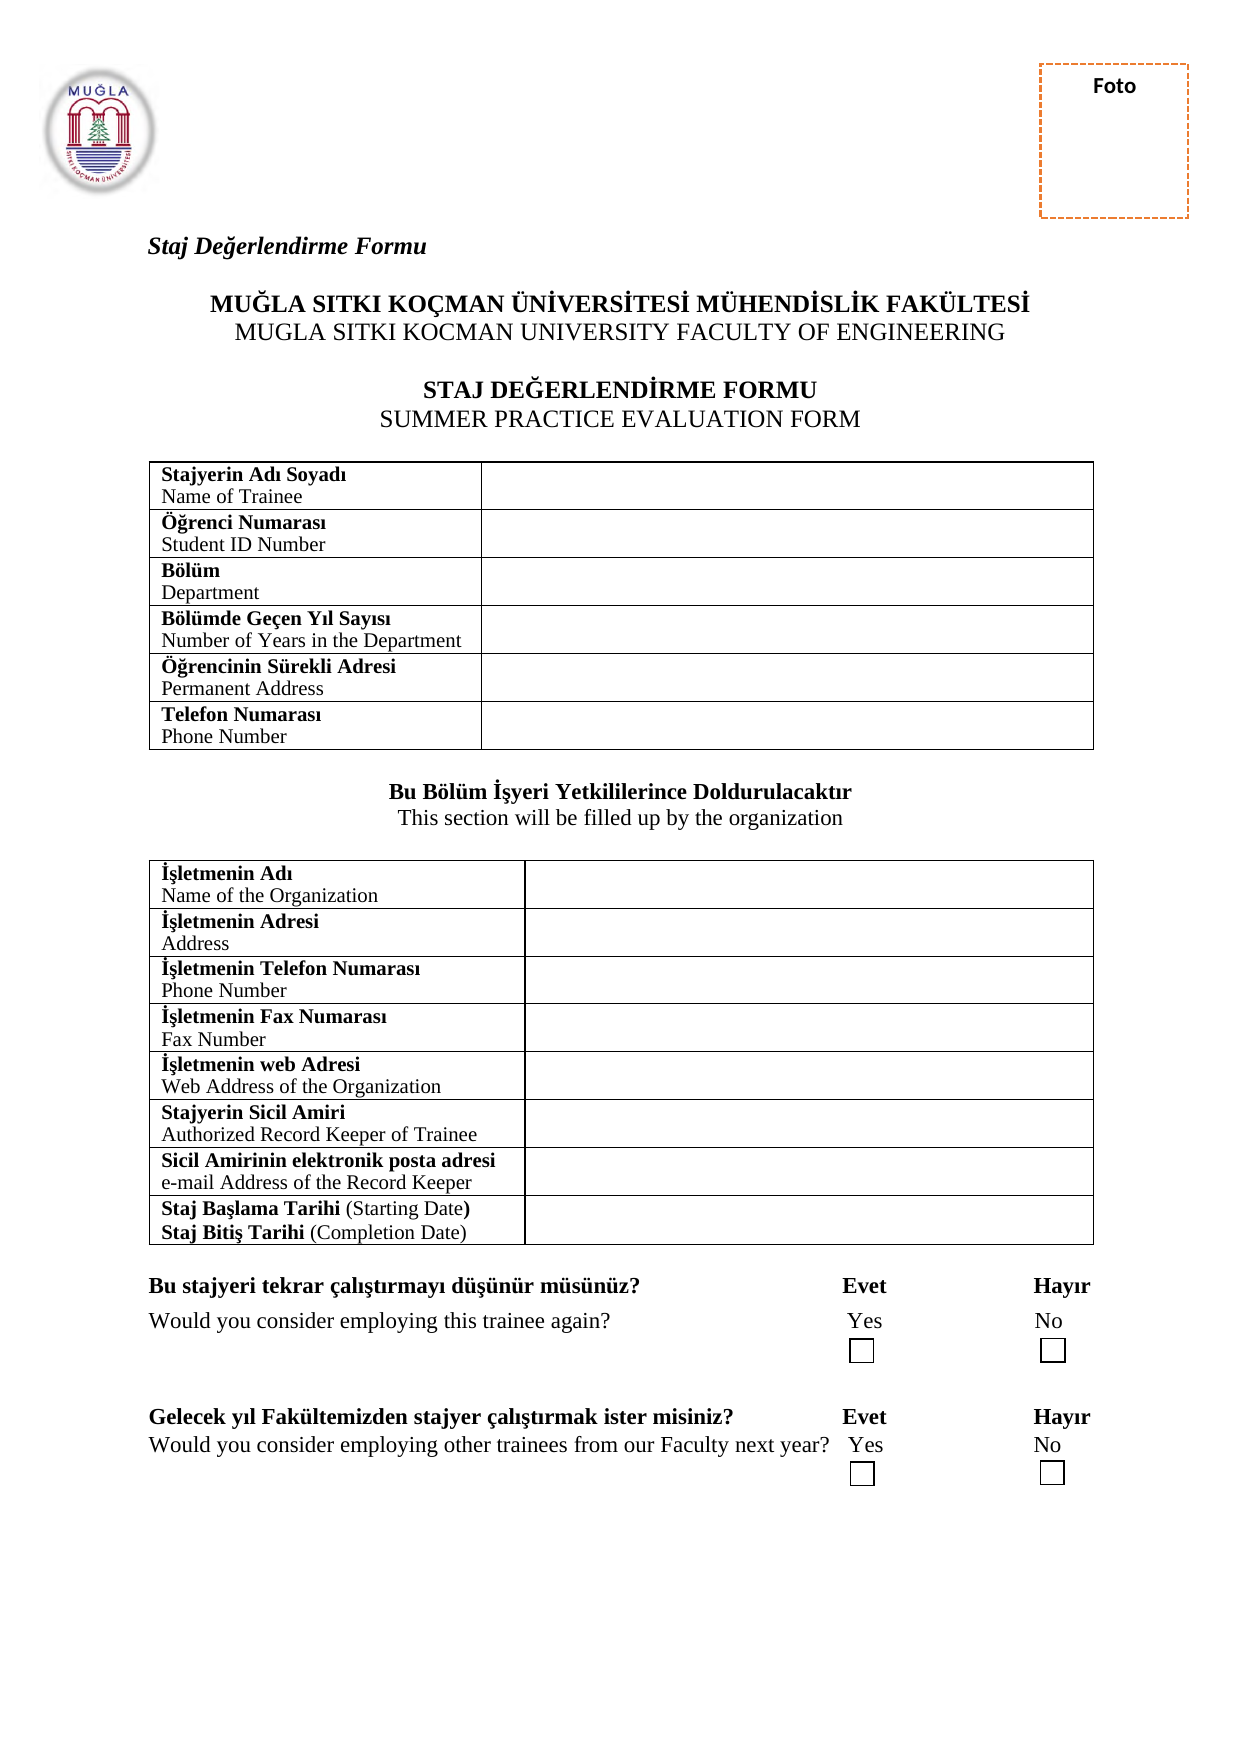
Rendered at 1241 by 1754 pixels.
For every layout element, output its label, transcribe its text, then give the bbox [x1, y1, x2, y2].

table_cell Stajyerin Sicil Amiri Authorized Record Keeper of Trainee [150, 1100, 524, 1147]
table_cell Hayır [960, 1370, 1096, 1432]
table_cell İşletmenin Fax Numarası Fax Number [150, 1004, 524, 1051]
table_cell [526, 1004, 1093, 1051]
table_cell Gelecek yıl Fakültemizden stajyer çalıştırmak ister misiniz? [143, 1370, 836, 1432]
table_cell Bölümde Geçen Yıl Sayısı Number of Years in the Department [150, 606, 481, 653]
table_cell [482, 702, 1093, 748]
table_cell [526, 1196, 1093, 1244]
text Staj Değerlendirme Formu [147, 231, 1201, 260]
table_cell No [960, 1432, 1096, 1486]
table_header Hayır [960, 1275, 1096, 1307]
table_cell Evet [836, 1370, 960, 1432]
table_cell [526, 1052, 1093, 1099]
table_header Bu stajyeri tekrar çalıştırmayı düşünür müsünüz? [143, 1275, 836, 1307]
table_cell Yes [836, 1308, 960, 1370]
table_cell [526, 1100, 1093, 1147]
subtitle MUĞLA SITKI KOÇMAN ÜNİVERSİTESİ MÜHENDİSLİK FAKÜLTESİ [209, 289, 1031, 317]
table_cell Öğrencinin Sürekli Adresi Permanent Address [150, 654, 481, 701]
table_cell Would you consider employing other trainees from our Faculty next year? [143, 1432, 836, 1486]
table_cell [526, 1148, 1093, 1195]
table_header Stajyerin Adı Soyadı Name of Trainee [150, 463, 481, 509]
table_cell Yes [836, 1432, 960, 1486]
text This section will be filled up by the organization [209, 804, 1031, 831]
table_cell İşletmenin Telefon Numarası Phone Number [150, 957, 524, 1003]
subtitle STAJ DEĞERLENDİRME FORMU [209, 375, 1031, 404]
table_cell Would you consider employing this trainee again? [143, 1308, 836, 1370]
table_cell [482, 510, 1093, 557]
table_header [526, 861, 1093, 908]
text MUGLA SITKI KOCMAN UNIVERSITY FACULTY OF ENGINEERING [209, 317, 1031, 346]
table_cell [482, 606, 1093, 653]
table_cell [526, 909, 1093, 956]
table_cell [482, 558, 1093, 605]
table_cell Öğrenci Numarası Student ID Number [150, 510, 481, 557]
table_header Evet [836, 1275, 960, 1307]
table_cell No [960, 1308, 1096, 1370]
table_cell İşletmenin web Adresi Web Address of the Organization [150, 1052, 524, 1099]
table_cell Bölüm Department [150, 558, 481, 605]
table_cell [526, 957, 1093, 1003]
table_cell Telefon Numarası Phone Number [150, 702, 481, 748]
picture [39, 64, 160, 199]
table_header İşletmenin Adı Name of the Organization [150, 861, 524, 908]
table_header [482, 463, 1093, 509]
text SUMMER PRACTICE EVALUATION FORM [209, 404, 1031, 432]
table_cell [482, 654, 1093, 701]
table_cell Sicil Amirinin elektronik posta adresi e-mail Address of the Record Keeper [150, 1148, 524, 1195]
table_cell Staj Başlama Tarihi (Starting Date) Staj Bitiş Tarihi (Completion Date) [150, 1196, 524, 1244]
table_cell İşletmenin Adresi Address [150, 909, 524, 956]
subtitle Bu Bölüm İşyeri Yetkililerince Doldurulacaktır [209, 778, 1031, 804]
